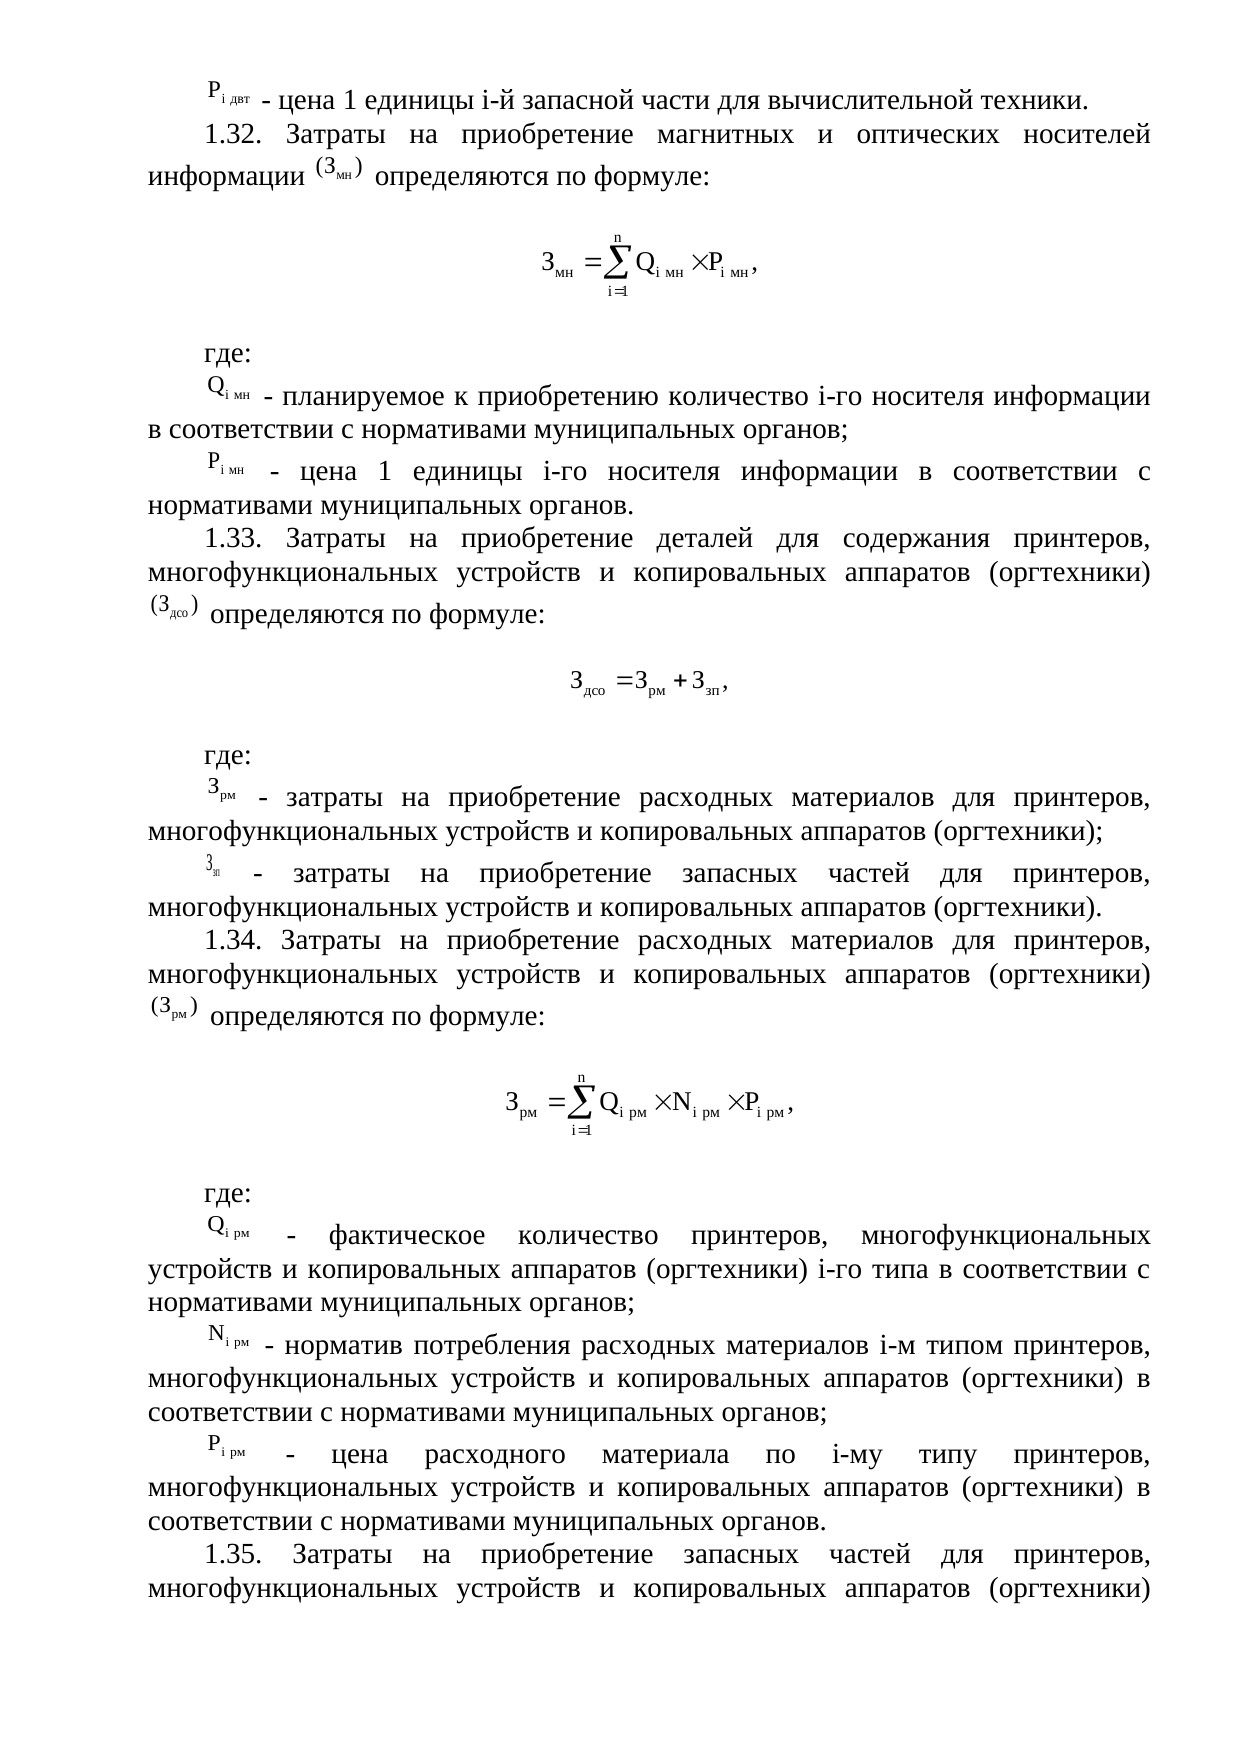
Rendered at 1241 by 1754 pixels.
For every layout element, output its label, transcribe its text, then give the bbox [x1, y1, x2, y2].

text 1.32. Затраты на приобретение магнитных и оптических носителей информации определяются по формуле: [148, 116, 1152, 192]
text где: [148, 1175, 1152, 1209]
text - фактическое количество принтеров, многофункциональных устройств и копировальных аппаратов (оргтехники) i-го типа в соответствии с нормативами муниципальных органов; [148, 1209, 1152, 1318]
text - затраты на приобретение запасных частей для принтеров, многофункциональных устройств и копировальных аппаратов (оргтехники). [148, 847, 1152, 922]
text 1.34. Затраты на приобретение расходных материалов для принтеров, многофункциональных устройств и копировальных аппаратов (оргтехники) определяются по формуле: [148, 922, 1152, 1032]
text - затраты на приобретение расходных материалов для принтеров, многофункциональных устройств и копировальных аппаратов (оргтехники); [148, 771, 1152, 847]
text где: [148, 737, 1152, 771]
text - цена 1 единицы i-го носителя информации в соответствии с нормативами муниципальных органов. [148, 445, 1152, 520]
text 1.33. Затраты на приобретение деталей для содержания принтеров, многофункциональных устройств и копировальных аппаратов (оргтехники) определяются по формуле: [148, 520, 1152, 630]
text - цена 1 единицы i-й запасной части для вычислительной техники. [148, 74, 1152, 116]
text - цена расходного материала по i-му типу принтеров, многофункциональных устройств и копировальных аппаратов (оргтехники) в соответствии с нормативами муниципальных органов. [148, 1427, 1152, 1537]
text где: [148, 335, 1152, 369]
text - норматив потребления расходных материалов i-м типом принтеров, многофункциональных устройств и копировальных аппаратов (оргтехники) в соответствии с нормативами муниципальных органов; [148, 1318, 1152, 1427]
text - планируемое к приобретению количество i-го носителя информации в соответствии с нормативами муниципальных органов; [148, 369, 1152, 445]
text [148, 1537, 1152, 1604]
